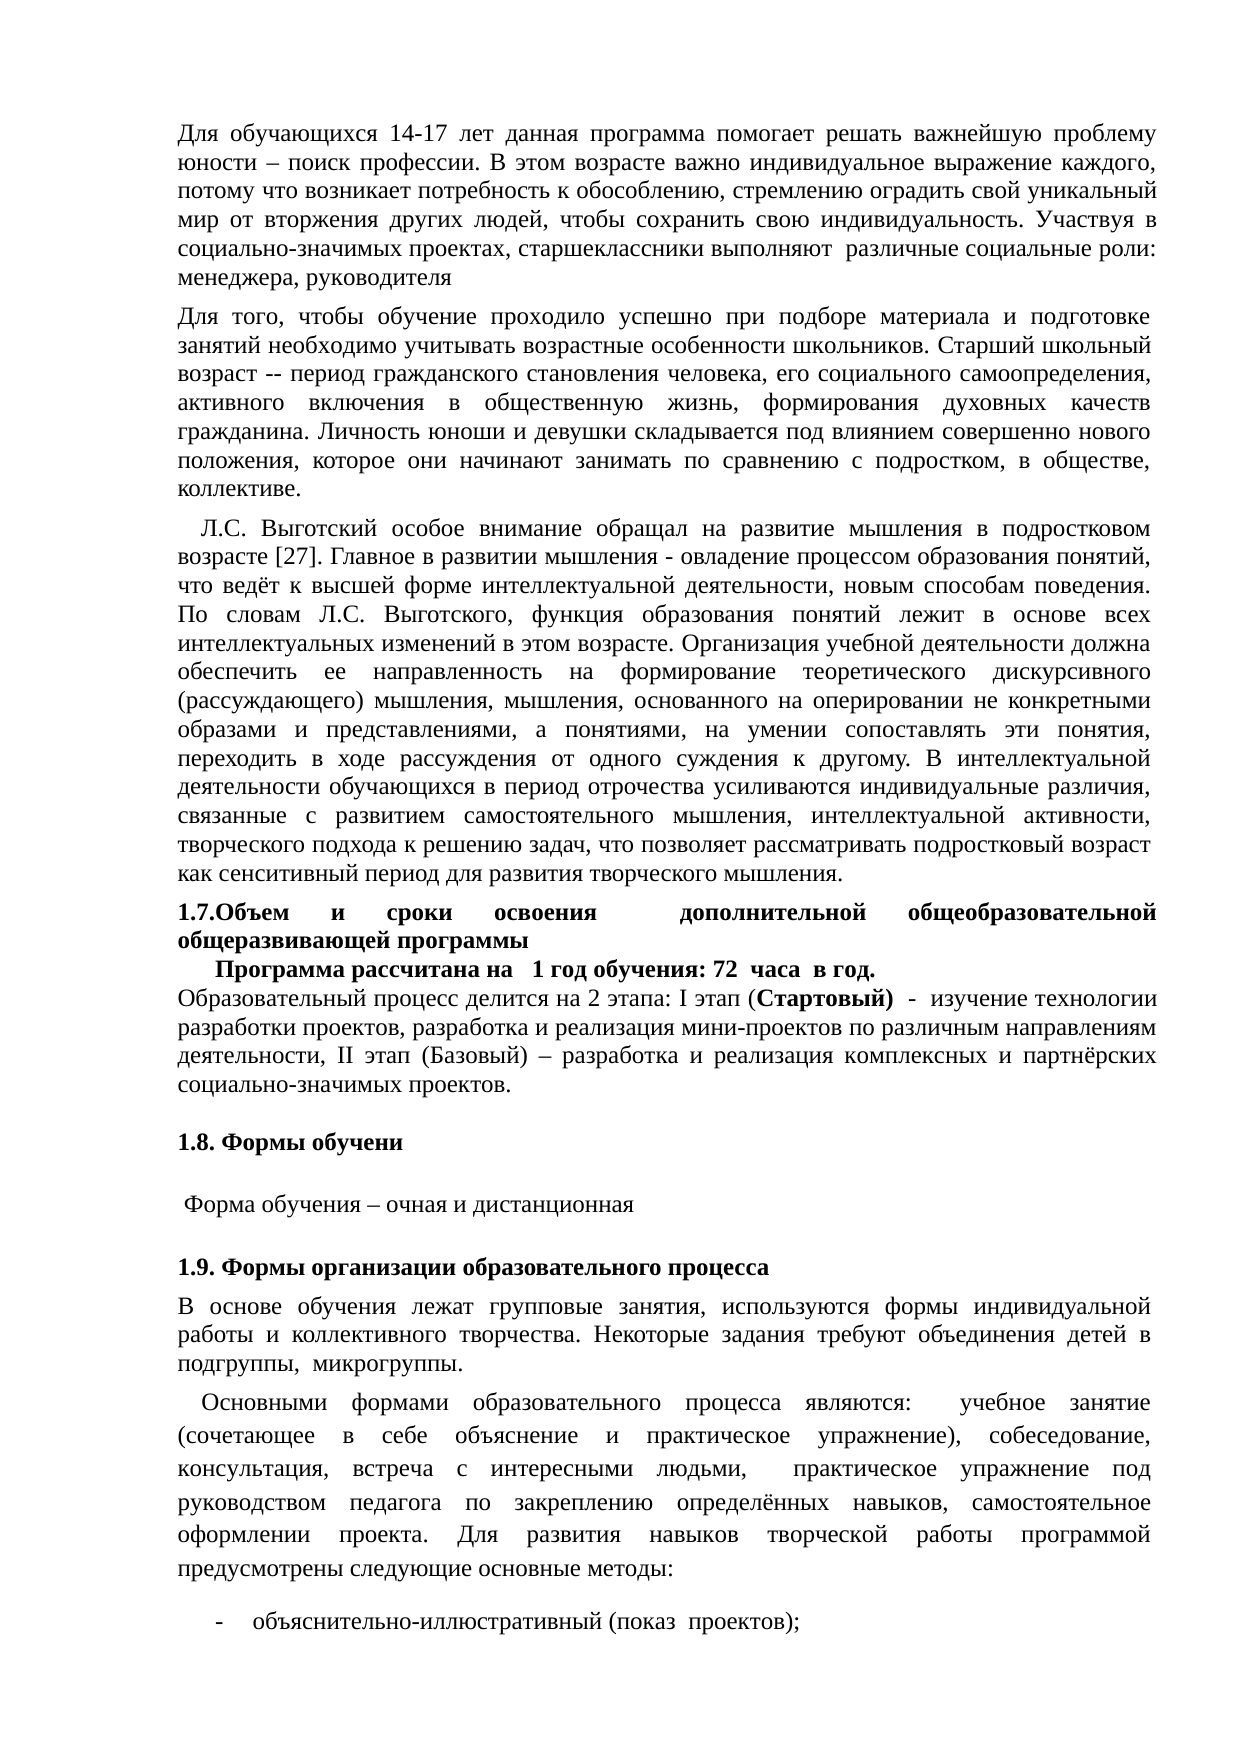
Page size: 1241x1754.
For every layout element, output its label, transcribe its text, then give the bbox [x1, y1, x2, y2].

text Основными формами образовательного процесса являются: учебное занятие (сочетающее в себе объяснение и практическое упражнение), собеседование, консультация, встреча с интересными людьми, практическое упражнение под руководством педагога по закреплению определённых навыков, самостоятельное оформлении проекта. Для развития навыков творческой работы программой предусмотрены следующие основные методы: [177, 1387, 1152, 1581]
text В основе обучения лежат групповые занятия, используются формы индивидуальной работы и коллективного творчества. Некоторые задания требуют объединения детей в подгруппы, микрогруппы. [177, 1291, 1152, 1377]
text Форма обучения – очная и дистанционная [177, 1189, 1152, 1218]
text Л.С. Выготский особое внимание обращал на развитие мышления в подростковом возрасте [27]. Главное в развитии мышления - овладение процессом образования понятий, что ведёт к высшей форме интеллектуальной деятельности, новым способам поведения. По словам Л.С. Выготского, функция образования понятий лежит в основе всех интеллектуальных изменений в этом возрасте. Организация учебной деятельности должна обеспечить ее направленность на формирование теоретического дискурсивного (рассуждающего) мышления, мышления, основанного на оперировании не конкретными образами и представлениями, а понятиями, на умении сопоставлять эти понятия, переходить в ходе рассуждения от одного суждения к другому. В интеллектуальной деятельности обучающихся в период отрочества усиливаются индивидуальные различия, связанные с развитием самостоятельного мышления, интеллектуальной активности, творческого подхода к решению задач, что позволяет рассматривать подростковый возраст как сенситивный период для развития творческого мышления. [177, 513, 1152, 886]
list объяснительно-иллюстративный (показ проектов); [215, 1606, 1152, 1635]
text Образовательный процесс делится на 2 этапа: I этап (Стартовый) - изучение технологии разработки проектов, разработка и реализация мини-проектов по различным направлениям деятельности, II этап (Базовый) – разработка и реализация комплексных и партнёрских социально-значимых проектов. [177, 983, 1158, 1098]
text 1.7.Объем и сроки освоения дополнительной общеобразовательной общеразвивающей программы [177, 897, 1158, 954]
text Для того, чтобы обучение проходило успешно при подборе материала и подготовке занятий необходимо учитывать возрастные особенности школьников. Старший школьный возраст -- период гражданского становления человека, его социального самоопределения, активного включения в общественную жизнь, формирования духовных качеств гражданина. Личность юноши и девушки складывается под влиянием совершенно нового положения, которое они начинают занимать по сравнению с подростком, в обществе, коллективе. [177, 301, 1152, 502]
text Программа рассчитана на 1 год обучения: 72 часа в год. [177, 954, 1158, 983]
text 1.8. Формы обучени [177, 1127, 1152, 1156]
text Для обучающихся 14-17 лет данная программа помогает решать важнейшую проблему юности – поиск профессии. В этом возрасте важно индивидуальное выражение каждого, потому что возникает потребность к обособлению, стремлению оградить свой уникальный мир от вторжения других людей, чтобы сохранить свою индивидуальность. Участвуя в социально-значимых проектах, старшеклассники выполняют различные социальные роли: менеджера, руководителя [177, 118, 1158, 291]
text 1.9. Формы организации образовательного процесса [177, 1252, 1152, 1280]
